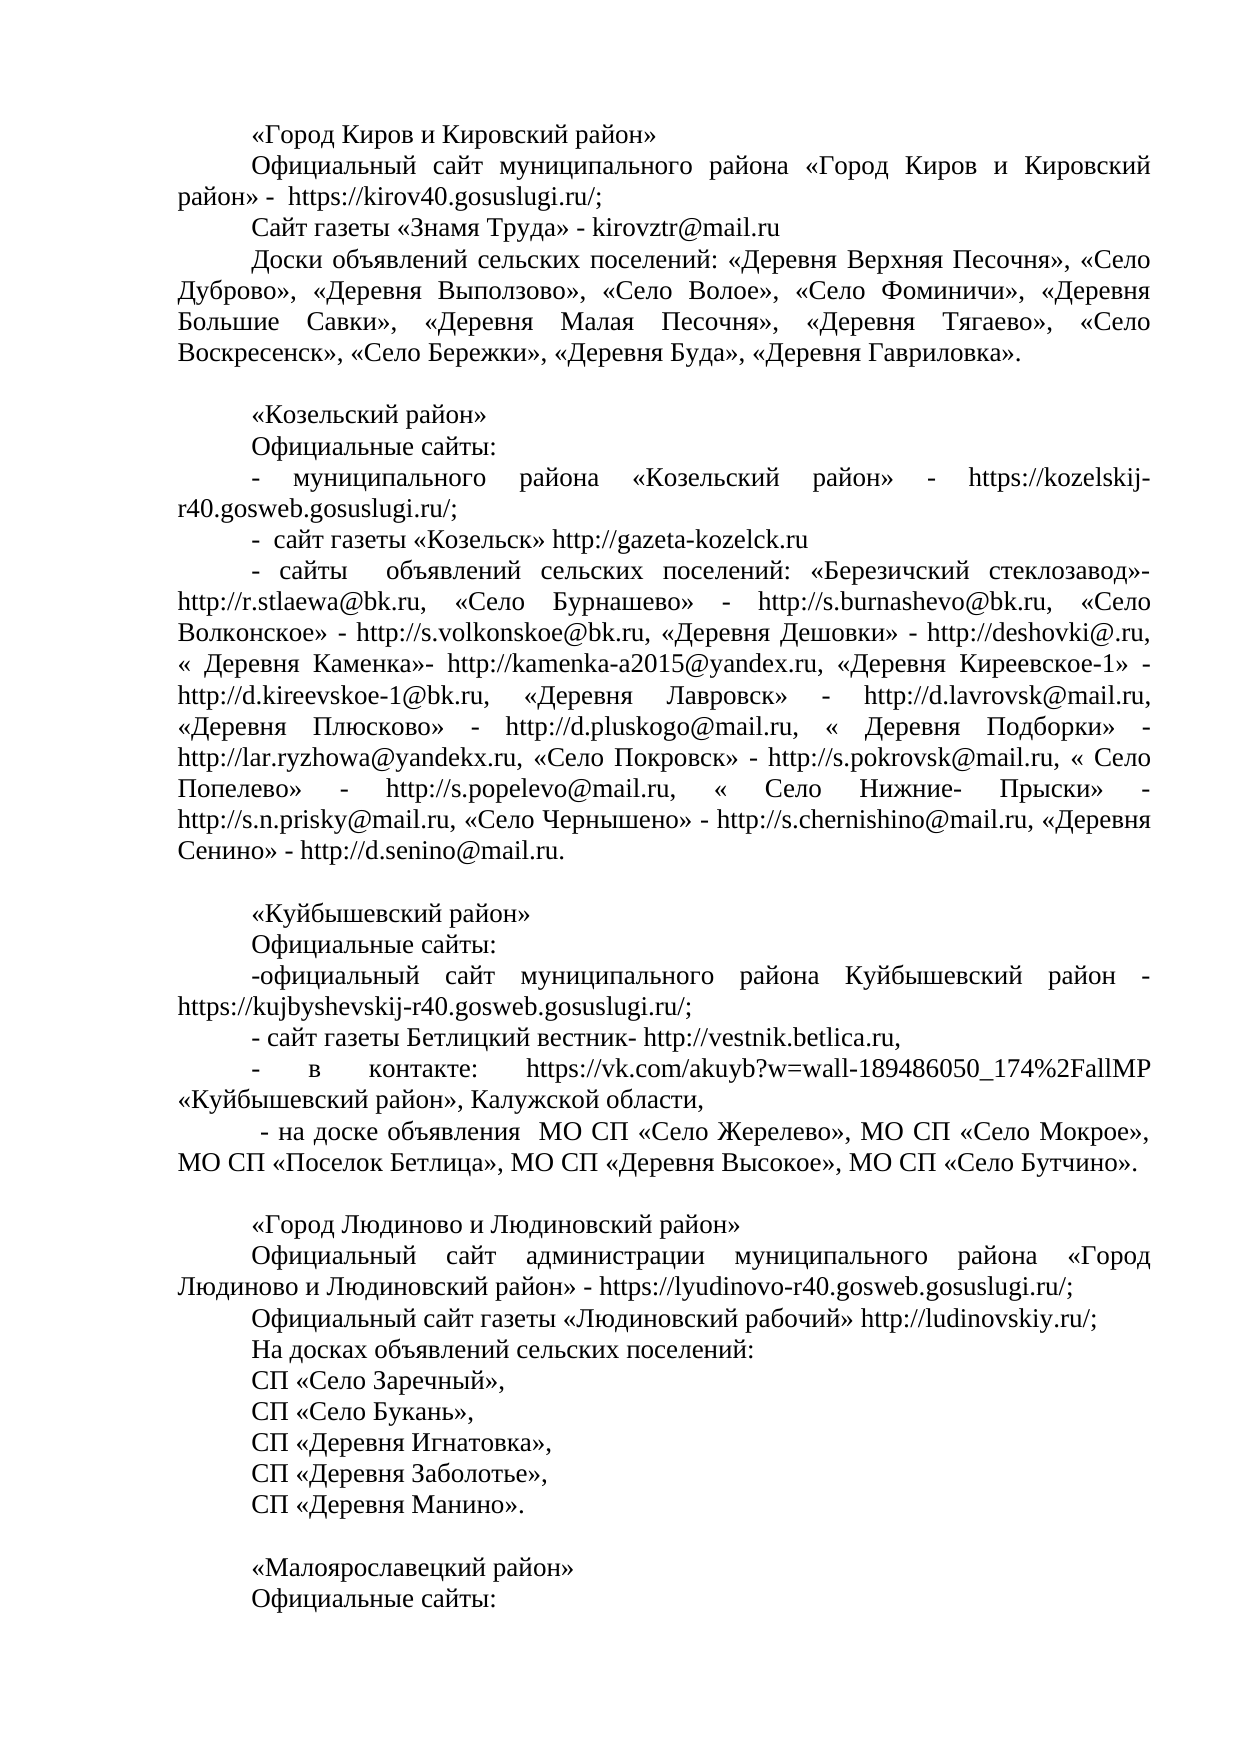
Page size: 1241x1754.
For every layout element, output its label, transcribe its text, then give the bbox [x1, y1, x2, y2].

text - сайт газеты «Козельск» http://gazeta-kozelck.ru [177, 523, 1152, 554]
text СП «Деревня Манино». [177, 1488, 1152, 1520]
text СП «Село Букань», [177, 1395, 1152, 1426]
text - в контакте: https://vk.com/akuyb?w=wall-189486050_174%2FallМР «Куйбышевский район», Калужской области, [177, 1052, 1152, 1115]
text Официальный сайт муниципального района «Город Киров и Кировский район» - https://kirov40.gosuslugi.ru/; [177, 149, 1152, 212]
text «Куйбышевский район» [177, 897, 1152, 928]
text На досках объявлений сельских поселений: [177, 1333, 1152, 1364]
text - на доске объявления МО СП «Село Жерелево», МО СП «Село Мокрое», МО СП «Поселок Бетлица», МО СП «Деревня Высокое», МО СП «Село Бутчино». [177, 1115, 1152, 1177]
text - сайты объявлений сельских поселений: «Березичский стеклозавод»- http://r.stlaewa@bk.ru, «Село Бурнашево» - http://s.burnashevo@bk.ru, «Село Волконское» - http://s.volkonskoe@bk.ru, «Деревня Дешовки» - http://deshovki@.ru, « Деревня Каменка»- http://kamenka-a2015@yandex.ru, «Деревня Киреевское-1» - http://d.kireevskoe-1@bk.ru, «Деревня Лавровск» - http://d.lavrovsk@mail.ru, «Деревня Плюсково» - http://d.pluskogo@mail.ru, « Деревня Подборки» - http://lar.ryzhowa@yandekx.ru, «Село Покровск» - http://s.pokrovsk@mail.ru, « Село Попелево» - http://s.popelevo@mail.ru, « Село Нижние- Прыски» - http://s.n.prisky@mail.ru, «Село Чернышено» - http://s.chernishino@mail.ru, «Деревня Сенино» - http://d.senino@mail.ru. [177, 554, 1152, 866]
text Доски объявлений сельских поселений: «Деревня Верхняя Песочня», «Село Дуброво», «Деревня Выползово», «Село Волое», «Село Фоминичи», «Деревня Большие Савки», «Деревня Малая Песочня», «Деревня Тягаево», «Село Воскресенск», «Село Бережки», «Деревня Буда», «Деревня Гавриловка». [177, 243, 1152, 367]
text «Малоярославецкий район» [177, 1551, 1152, 1582]
text СП «Деревня Заболотье», [177, 1457, 1152, 1488]
text Официальный сайт администрации муниципального района «Город Людиново и Людиновский район» - https://lyudinovo-r40.gosweb.gosuslugi.ru/; [177, 1239, 1152, 1302]
text Официальные сайты: [177, 928, 1152, 959]
text СП «Село Заречный», [177, 1364, 1152, 1395]
text «Город Киров и Кировский район» [177, 118, 1152, 149]
text Официальные сайты: [177, 1582, 1152, 1613]
text Официальный сайт газеты «Людиновский рабочий» http://ludinovskiy.ru/; [177, 1302, 1152, 1333]
text СП «Деревня Игнатовка», [177, 1426, 1152, 1457]
text «Город Людиново и Людиновский район» [177, 1208, 1152, 1239]
text - сайт газеты Бетлицкий вестник- http://vestnik.betlica.ru, [177, 1021, 1152, 1052]
text «Козельский район» [177, 398, 1152, 429]
text Официальные сайты: [177, 429, 1152, 461]
text - муниципального района «Козельский район» - https://kozelskij-r40.gosweb.gosuslugi.ru/; [177, 461, 1152, 523]
text Сайт газеты «Знамя Труда» - kirovztr@mail.ru [177, 212, 1152, 243]
text -официальный сайт муниципального района Куйбышевский район - https://kujbyshevskij-r40.gosweb.gosuslugi.ru/; [177, 959, 1152, 1021]
